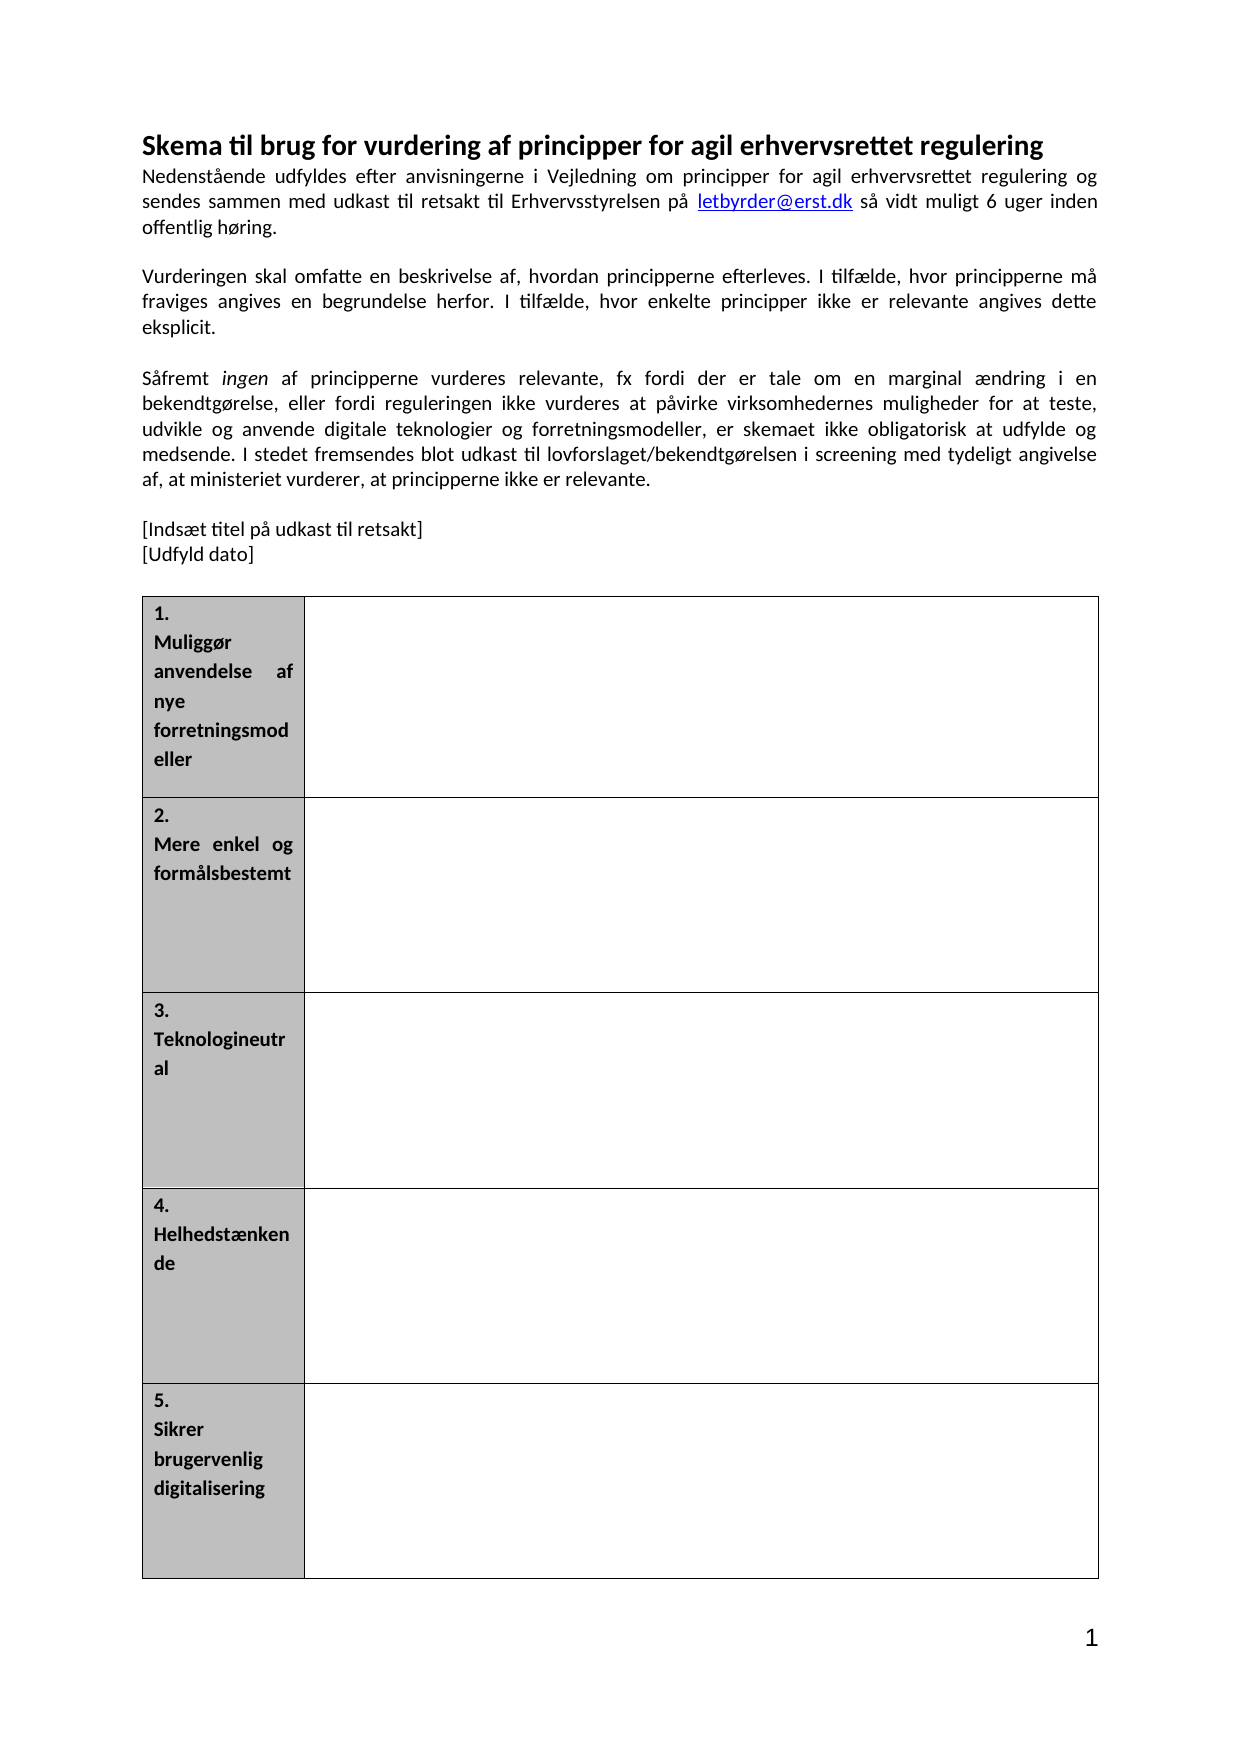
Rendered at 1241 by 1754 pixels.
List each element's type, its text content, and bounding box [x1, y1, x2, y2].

table_cell [305, 1384, 1098, 1578]
table_header [305, 597, 1098, 797]
table_cell 4. Helhedstænkende [143, 1189, 304, 1383]
text [Udfyld dato] [142, 541, 1098, 567]
subtitle Skema til brug for vurdering af principper for agil erhvervsrettet regulering [142, 127, 1098, 163]
text Vurderingen skal omfatte en beskrivelse af, hvordan principperne efterleves. I tilfælde, hvor principperne må fraviges angives en begrundelse herfor. I tilfælde, hvor enkelte principper ikke er relevante angives dette eksplicit. [142, 263, 1098, 339]
table_cell [305, 993, 1098, 1187]
text Nedenstående udfyldes efter anvisningerne i Vejledning om principper for agil erhvervsrettet regulering og sendes sammen med udkast til retsakt til Erhvervsstyrelsen på letbyrder@erst.dk så vidt muligt 6 uger inden offentlig høring. [142, 163, 1098, 239]
text [Indsæt titel på udkast til retsakt] [142, 516, 1098, 541]
table_cell 3. Teknologineutral [143, 993, 304, 1187]
table_cell 2. Mere enkel og formålsbestemt [143, 798, 304, 992]
table_cell 5. Sikrer brugervenlig digitalisering [143, 1384, 304, 1578]
table_cell [305, 1189, 1098, 1383]
text Såfremt ingen af principperne vurderes relevante, fx fordi der er tale om en marginal ændring i en bekendtgørelse, eller fordi reguleringen ikke vurderes at påvirke virksomhedernes muligheder for at teste, udvikle og anvende digitale teknologier og forretningsmodeller, er skemaet ikke obligatorisk at udfylde og medsende. I stedet fremsendes blot udkast til lovforslaget/bekendtgørelsen i screening med tydeligt angivelse af, at ministeriet vurderer, at principperne ikke er relevante. [142, 365, 1098, 492]
table_header 1. Muliggør anvendelse af nye forretningsmodeller [143, 597, 304, 797]
table_cell [305, 798, 1098, 992]
